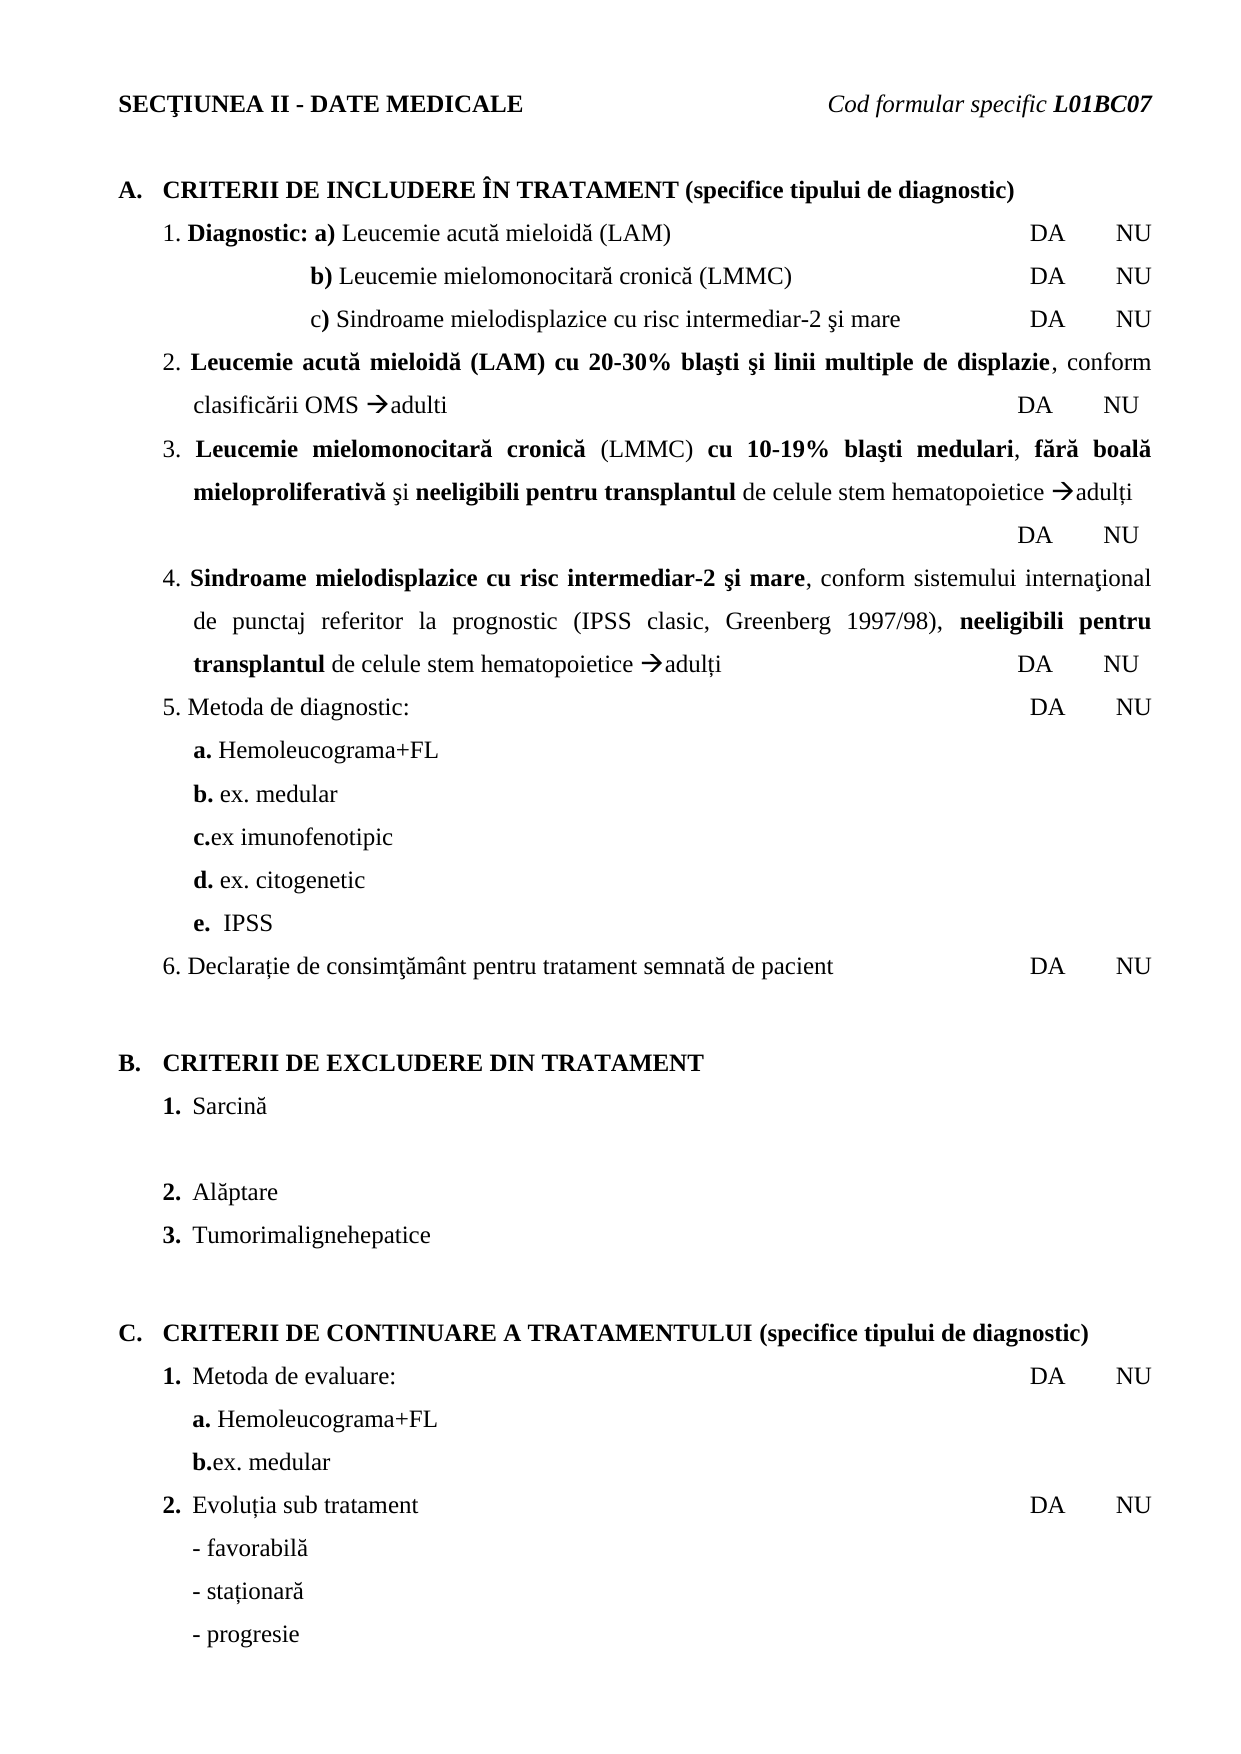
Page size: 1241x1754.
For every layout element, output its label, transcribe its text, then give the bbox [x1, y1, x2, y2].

text a. Hemoleucograma+FL [192, 1404, 1152, 1433]
text b.ex. medular [148, 1447, 1152, 1476]
text - favorabilă [162, 1533, 1152, 1562]
list CRITERII DE CONTINUARE A TRATAMENTULUI (specifice tipului de diagnostic) [118, 1318, 1152, 1346]
text DA NU [162, 520, 1152, 549]
list Alăptare [162, 1177, 1152, 1206]
text b. ex. medular [193, 779, 1152, 807]
text 2. Leucemie acută mieloidă (LAM) cu 20-30% blaşti şi linii multiple de displazie, conform clasificării OMS adulti DA NU [162, 347, 1152, 419]
text SECŢIUNEA II - DATE MEDICALE Cod formular specific L01BC07 [118, 89, 1152, 117]
text 5. Metoda de diagnostic: DA NU [162, 692, 1152, 721]
list CRITERII DE EXCLUDERE DIN TRATAMENT [118, 1048, 1152, 1077]
text 3. Leucemie mielomonocitară cronică (LMMC) cu 10-19% blaşti medulari, fără boală mieloproliferativă şi neeligibili pentru transplantul de celule stem hematopoietice adulți [162, 434, 1152, 506]
text - staționară [162, 1576, 1152, 1605]
list Sarcină [162, 1091, 1152, 1163]
list Metoda de evaluare: DA NU [162, 1361, 1152, 1389]
list Tumorimalignehepatice [162, 1221, 1152, 1249]
text b) Leucemie mielomonocitară cronică (LMMC) DA NU [310, 261, 1152, 290]
text c) Sindroame mielodisplazice cu risc intermediar-2 şi mare DA NU [310, 304, 1152, 333]
text 4. Sindroame mielodisplazice cu risc intermediar-2 şi mare, conform sistemului internaţional de punctaj referitor la prognostic (IPSS clasic, Greenberg 1997/98), neeligibili pentru transplantul de celule stem hematopoietice adulți DA NU [162, 563, 1152, 678]
text a. Hemoleucograma+FL [193, 736, 1152, 764]
list Evoluția sub tratament DA NU [162, 1490, 1152, 1519]
text 1. Diagnostic: a) Leucemie acută mieloidă (LAM) DA NU [162, 218, 1152, 247]
text 6. Declarație de consimţământ pentru tratament semnată de pacient DA NU [162, 951, 1152, 980]
text e. IPSS [193, 908, 1152, 937]
list CRITERII DE INCLUDERE ÎN TRATAMENT (specifice tipului de diagnostic) [118, 175, 1152, 204]
text d. ex. citogenetic [193, 865, 1152, 894]
text - progresie [162, 1619, 1152, 1648]
text c.ex imunofenotipic [193, 822, 1152, 851]
